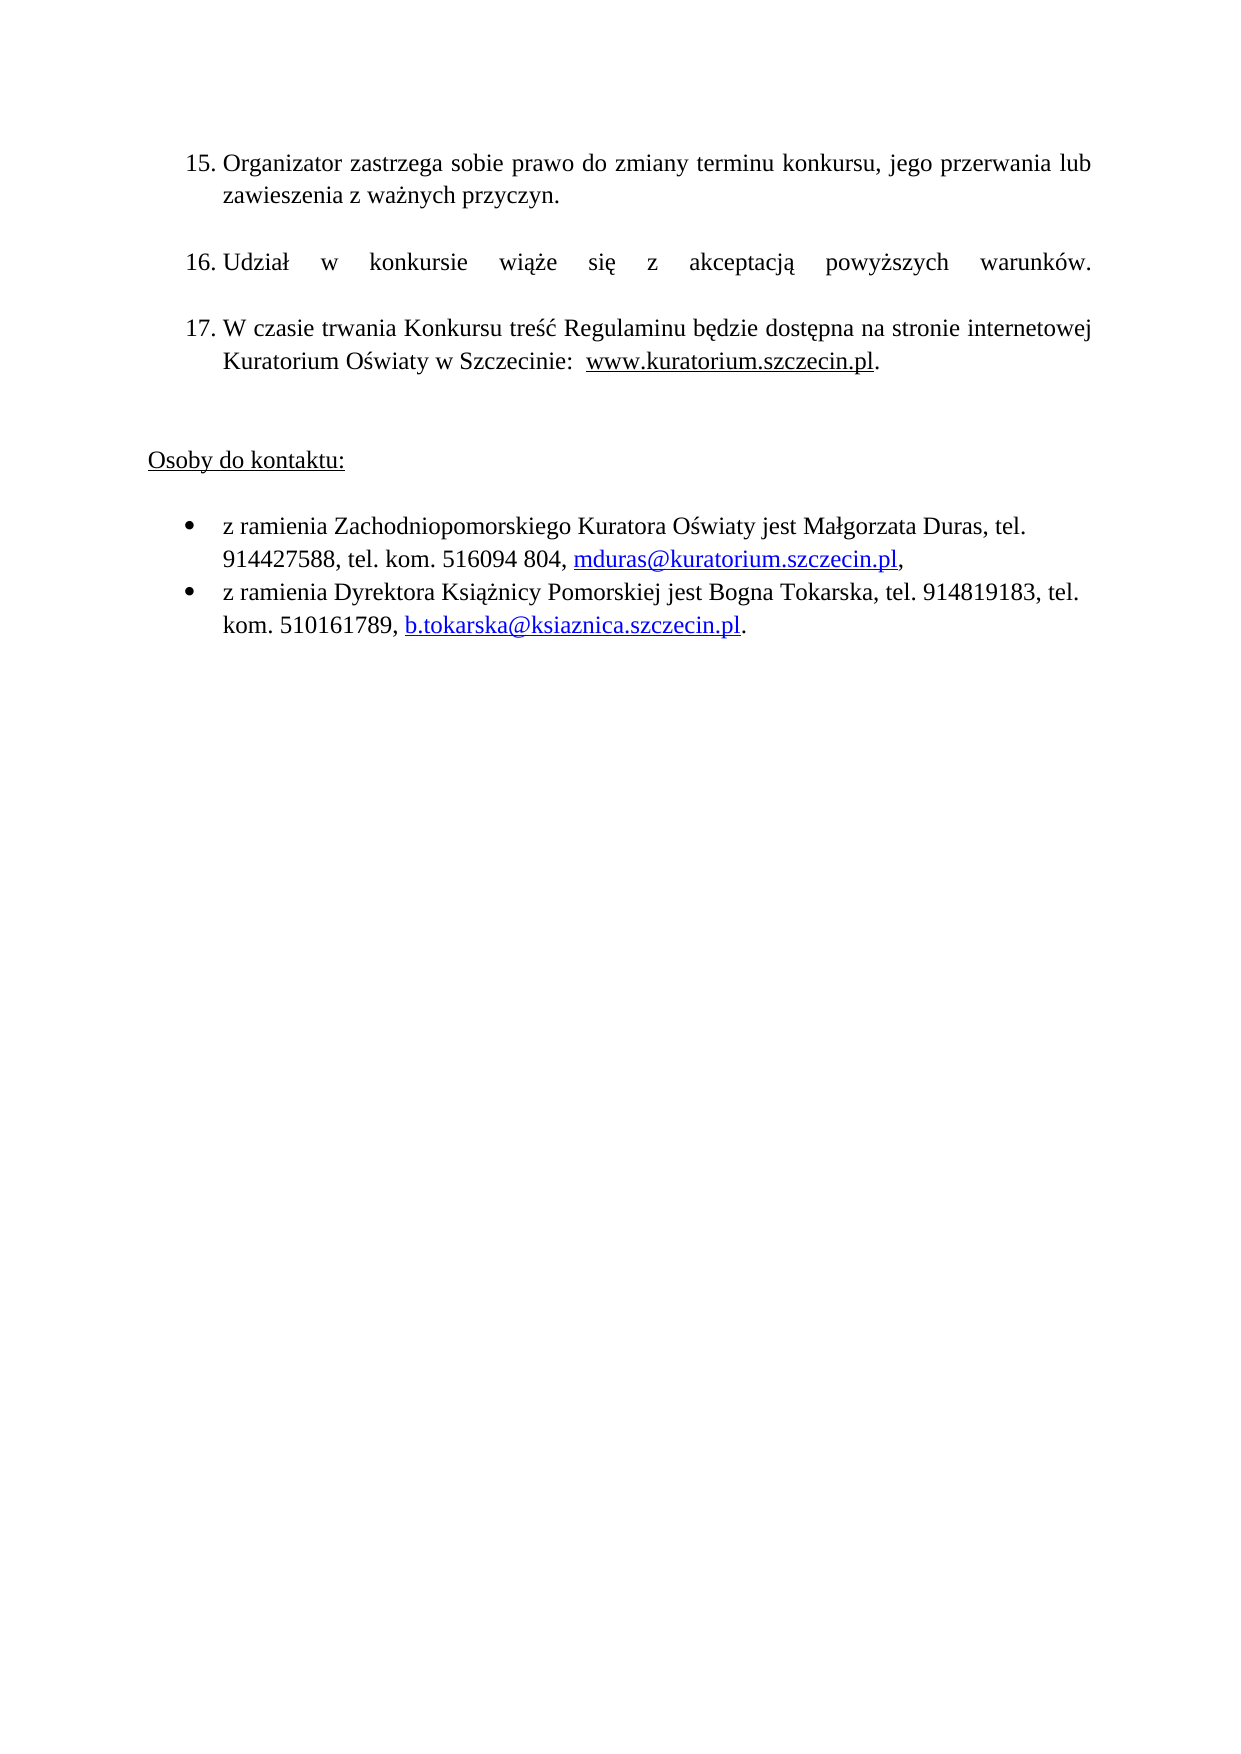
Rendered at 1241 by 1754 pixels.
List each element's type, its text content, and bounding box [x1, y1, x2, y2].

text Osoby do kontaktu: [148, 445, 1093, 473]
list z ramienia Zachodniopomorskiego Kuratora Oświaty jest Małgorzata Duras, tel. 914427588, tel. kom. 516094 804, mduras@kuratorium.szczecin.pl, [185, 511, 1093, 573]
list Udział w konkursie wiąże się z akceptacją powyższych warunków. [185, 247, 1093, 308]
list Organizator zastrzega sobie prawo do zmiany terminu konkursu, jego przerwania lub zawieszenia z ważnych przyczyn. [185, 148, 1093, 209]
list z ramienia Dyrektora Książnicy Pomorskiej jest Bogna Tokarska, tel. 914819183, tel. kom. 510161789, b.tokarska@ksiaznica.szczecin.pl. [185, 577, 1093, 639]
list W czasie trwania Konkursu treść Regulaminu będzie dostępna na stronie internetowej Kuratorium Oświaty w Szczecinie: www.kuratorium.szczecin.pl. [185, 313, 1093, 374]
